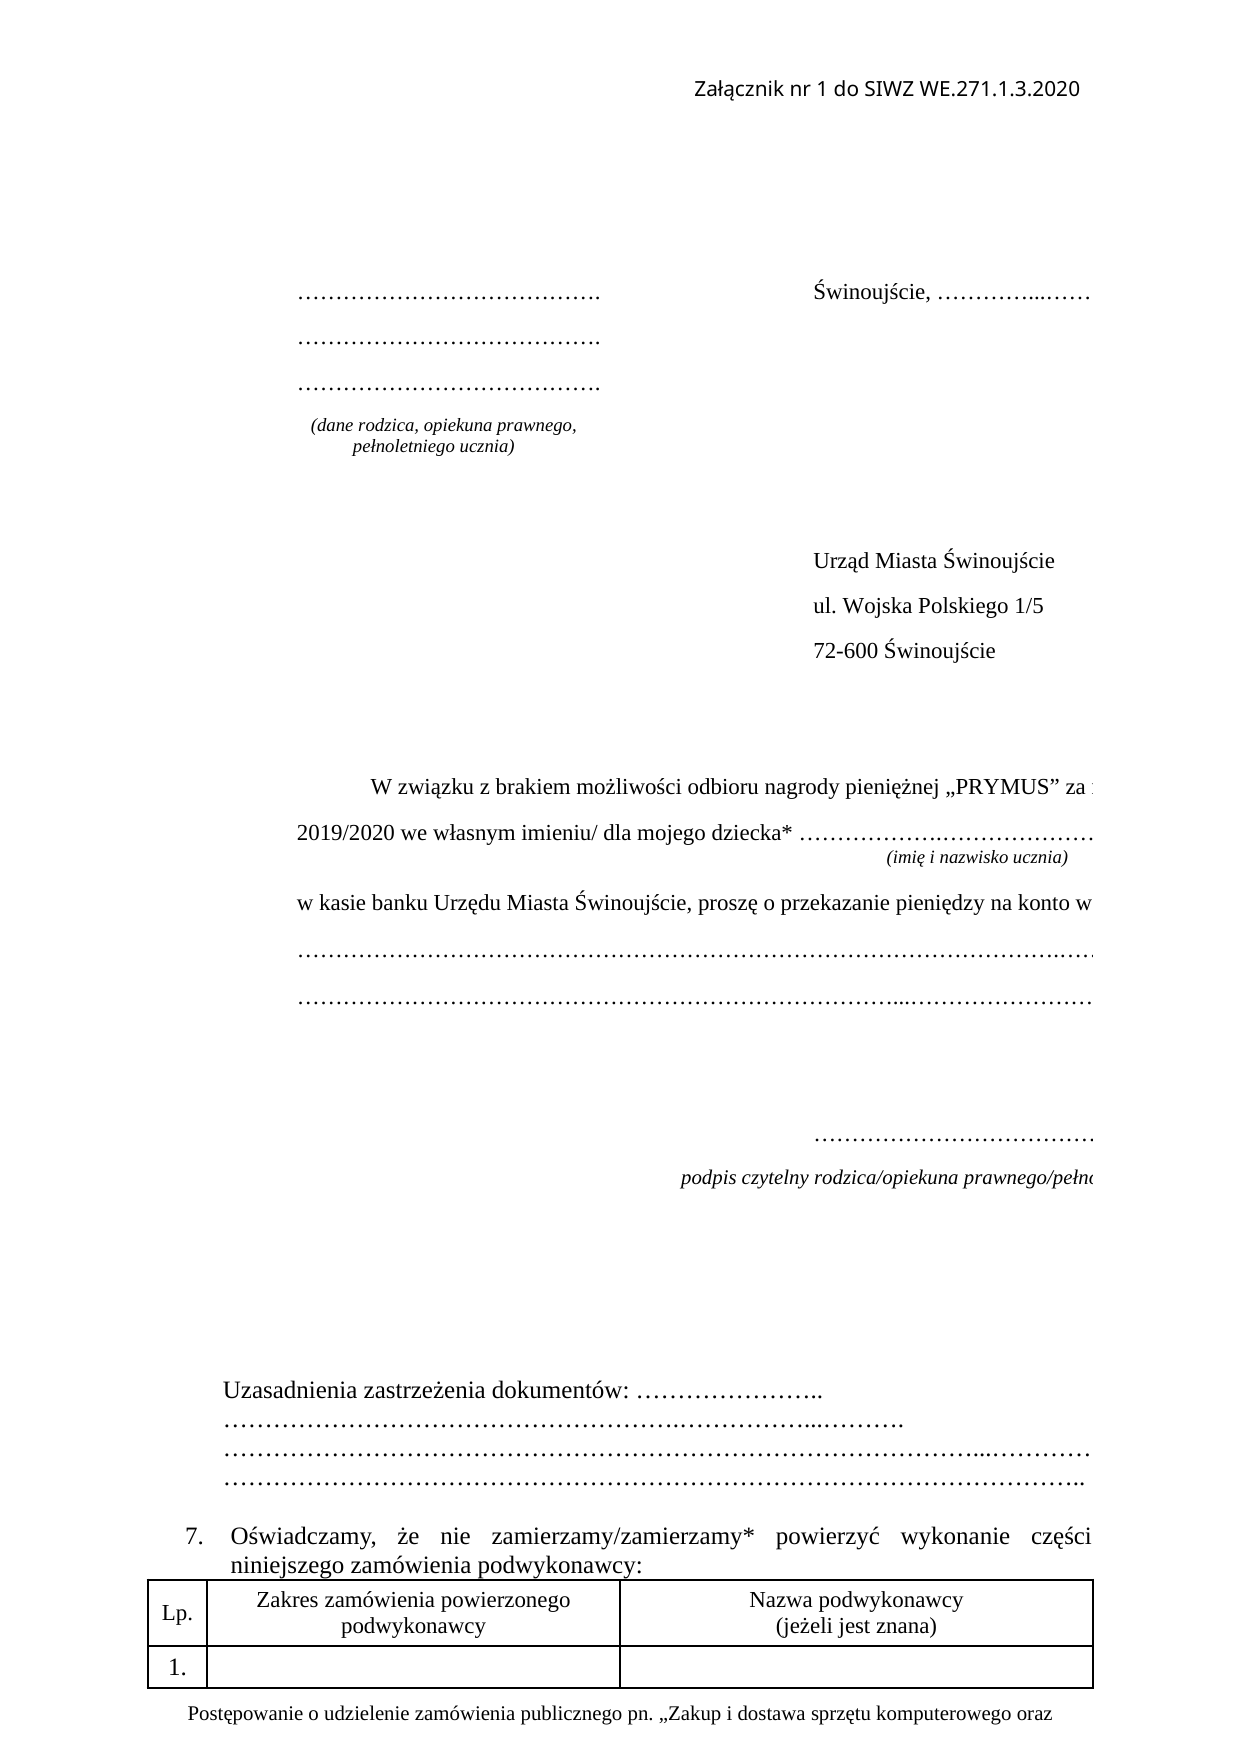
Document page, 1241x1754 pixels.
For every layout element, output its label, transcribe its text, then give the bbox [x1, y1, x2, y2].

table_header Zakres zamówienia powierzonego podwykonawcy [208, 1581, 619, 1645]
table_cell [208, 1647, 619, 1687]
list Uzasadnienia zastrzeżenia dokumentów: …………………..……………………………………………….……………...………. [223, 1375, 1093, 1433]
table_cell [621, 1647, 1092, 1687]
table_cell 1. [149, 1647, 206, 1687]
list ………………………………………………………………………………………….. [223, 1462, 1093, 1490]
list ………………………………………………………………………………...………… [223, 1433, 1093, 1462]
table_header Lp. [149, 1581, 206, 1645]
list Oświadczamy, że nie zamierzamy/zamierzamy* powierzyć wykonanie części niniejszego zamówienia podwykonawcy: [185, 1521, 1093, 1578]
table_header Nazwa podwykonawcy (jeżeli jest znana) [621, 1581, 1092, 1645]
